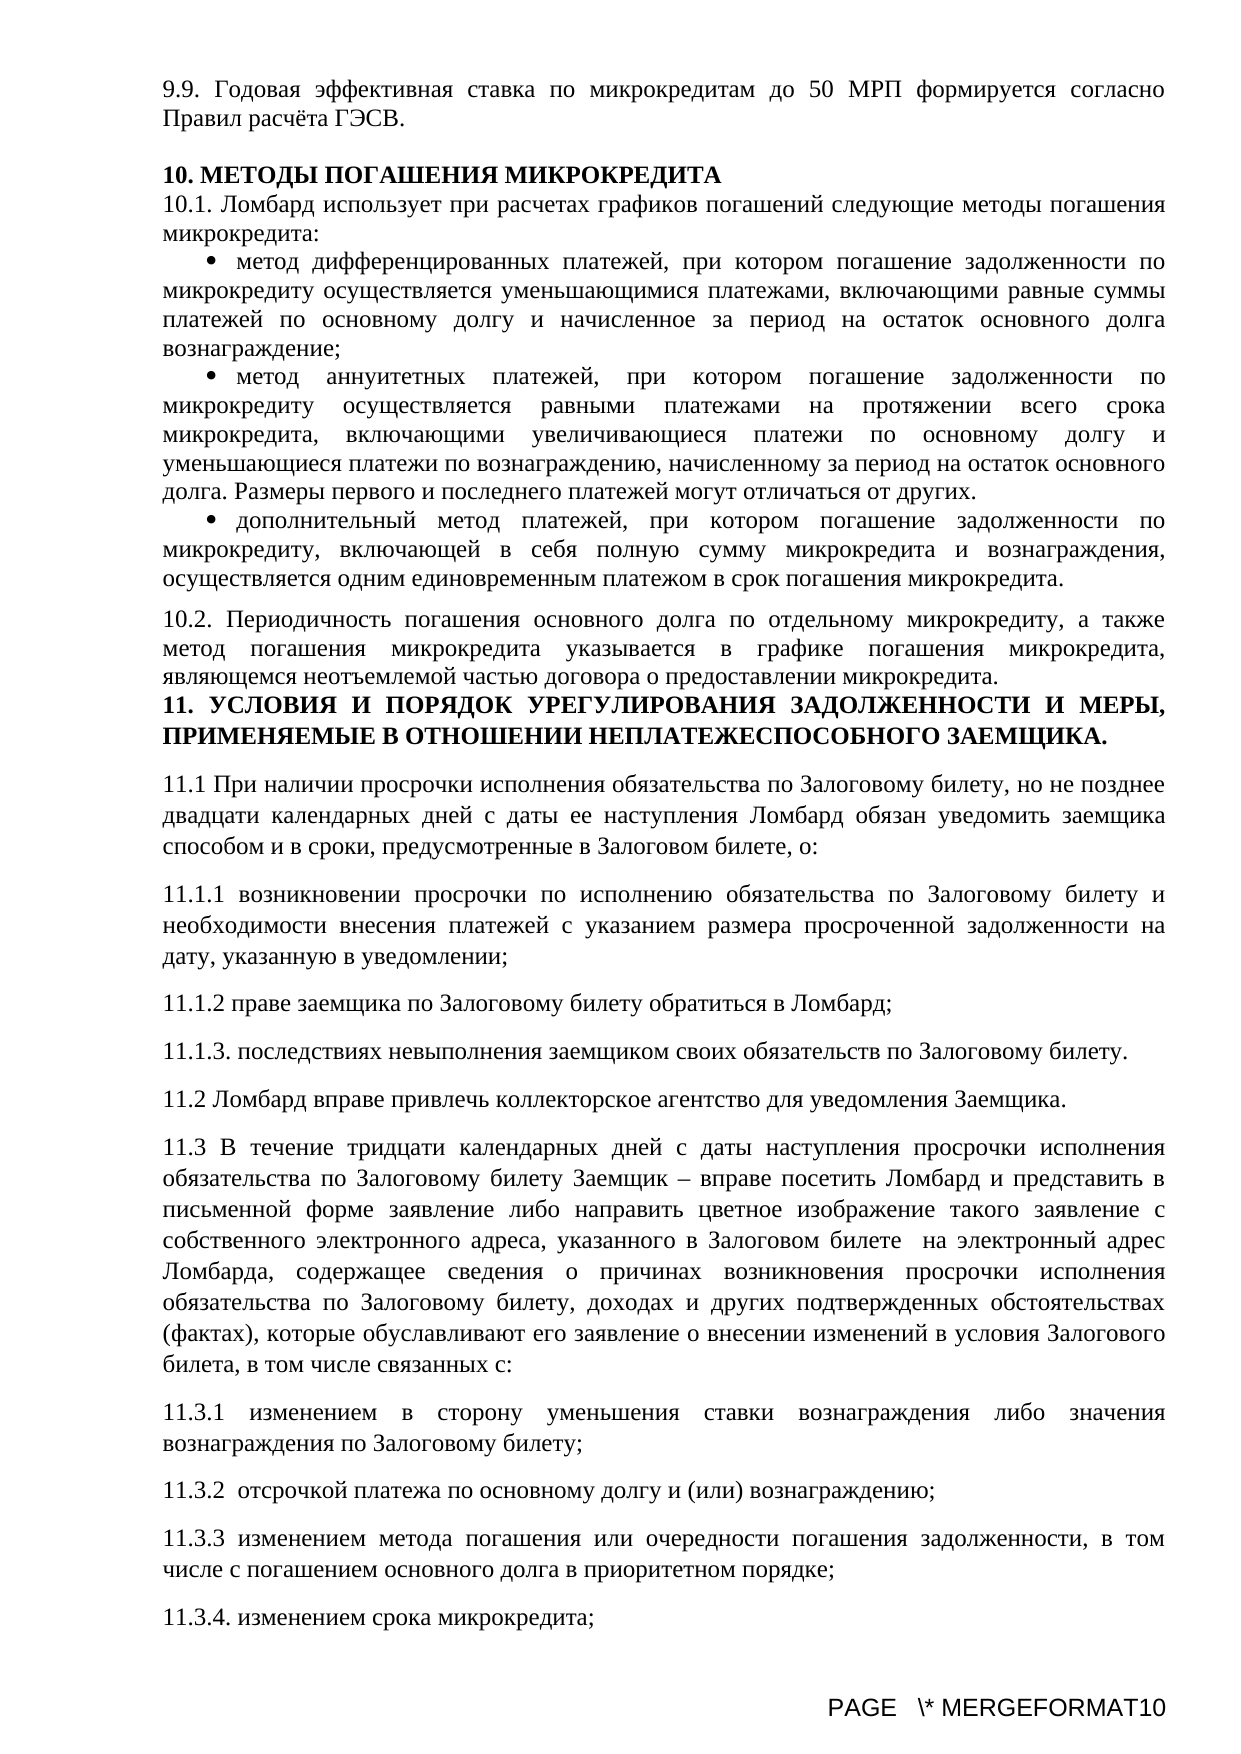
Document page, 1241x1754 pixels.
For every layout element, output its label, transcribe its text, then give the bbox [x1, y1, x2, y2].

list дополнительный метод платежей, при котором погашение задолженности по микрокредиту, включающей в себя полную сумму микрокредита и вознаграждения, осуществляется одним единовременным платежом в срок погашения микрокредита. [162, 505, 1166, 591]
text 11.3.1 изменением в сторону уменьшения ставки вознаграждения либо значения вознаграждения по Залоговому билету; [162, 1397, 1166, 1456]
list метод аннуитетных платежей, при котором погашение задолженности по микрокредиту осуществляется равными платежами на протяжении всего срока микрокредита, включающими увеличивающиеся платежи по основному долгу и уменьшающиеся платежи по вознаграждению, начисленному за период на остаток основного долга. Размеры первого и последнего платежей могут отличаться от других. [162, 361, 1166, 505]
text 11.3.2 отсрочкой платежа по основному долгу и (или) вознаграждению; [162, 1475, 1166, 1504]
text 11.3.4. изменением срока микрокредита; [162, 1602, 1166, 1631]
text 11.1.3. последствиях невыполнения заемщиком своих обязательств по Залоговому билету. [162, 1036, 1166, 1065]
text 10.2. Периодичность погашения основного долга по отдельному микрокредиту, а также метод погашения микрокредита указывается в графике погашения микрокредита, являющемся неотъемлемой частью договора о предоставлении микрокредита. [162, 604, 1166, 690]
text 11.1 При наличии просрочки исполнения обязательства по Залоговому билету, но не позднее двадцати календарных дней с даты ее наступления Ломбард обязан уведомить заемщика способом и в сроки, предусмотренные в Залоговом билете, о: [162, 769, 1166, 860]
text 11.1.1 возникновении просрочки по исполнению обязательства по Залоговому билету и необходимости внесения платежей с указанием размера просроченной задолженности на дату, указанную в уведомлении; [162, 879, 1166, 969]
text 11. УСЛОВИЯ И ПОРЯДОК УРЕГУЛИРОВАНИЯ ЗАДОЛЖЕННОСТИ И МЕРЫ, ПРИМЕНЯЕМЫЕ В ОТНОШЕНИИ НЕПЛАТЕЖЕСПОСОБНОГО ЗАЕМЩИКА. [162, 690, 1166, 750]
text 10.1. Ломбард использует при расчетах графиков погашений следующие методы погашения микрокредита: [162, 189, 1166, 246]
text 11.1.2 праве заемщика по Залоговому билету обратиться в Ломбард; [162, 988, 1166, 1017]
text 11.2 Ломбард вправе привлечь коллекторское агентство для уведомления Заемщика. [162, 1084, 1166, 1113]
text 9.9. Годовая эффективная ставка по микрокредитам до 50 МРП формируется согласно Правил расчёта ГЭСВ. [162, 74, 1166, 131]
list метод дифференцированных платежей, при котором погашение задолженности по микрокредиту осуществляется уменьшающимися платежами, включающими равные суммы платежей по основному долгу и начисленное за период на остаток основного долга вознаграждение; [162, 246, 1166, 361]
text 10. МЕТОДЫ ПОГАШЕНИЯ МИКРОКРЕДИТА [162, 160, 1166, 189]
text 11.3.3 изменением метода погашения или очередности погашения задолженности, в том числе с погашением основного долга в приоритетном порядке; [162, 1523, 1166, 1583]
text 11.3 В течение тридцати календарных дней с даты наступления просрочки исполнения обязательства по Залоговому билету Заемщик – вправе посетить Ломбард и представить в письменной форме заявление либо направить цветное изображение такого заявление с собственного электронного адреса, указанного в Залоговом билете на электронный адрес Ломбарда, содержащее сведения о причинах возникновения просрочки исполнения обязательства по Залоговому билету, доходах и других подтвержденных обстоятельствах (фактах), которые обуславливают его заявление о внесении изменений в условия Залогового билета, в том числе связанных с: [162, 1132, 1166, 1378]
